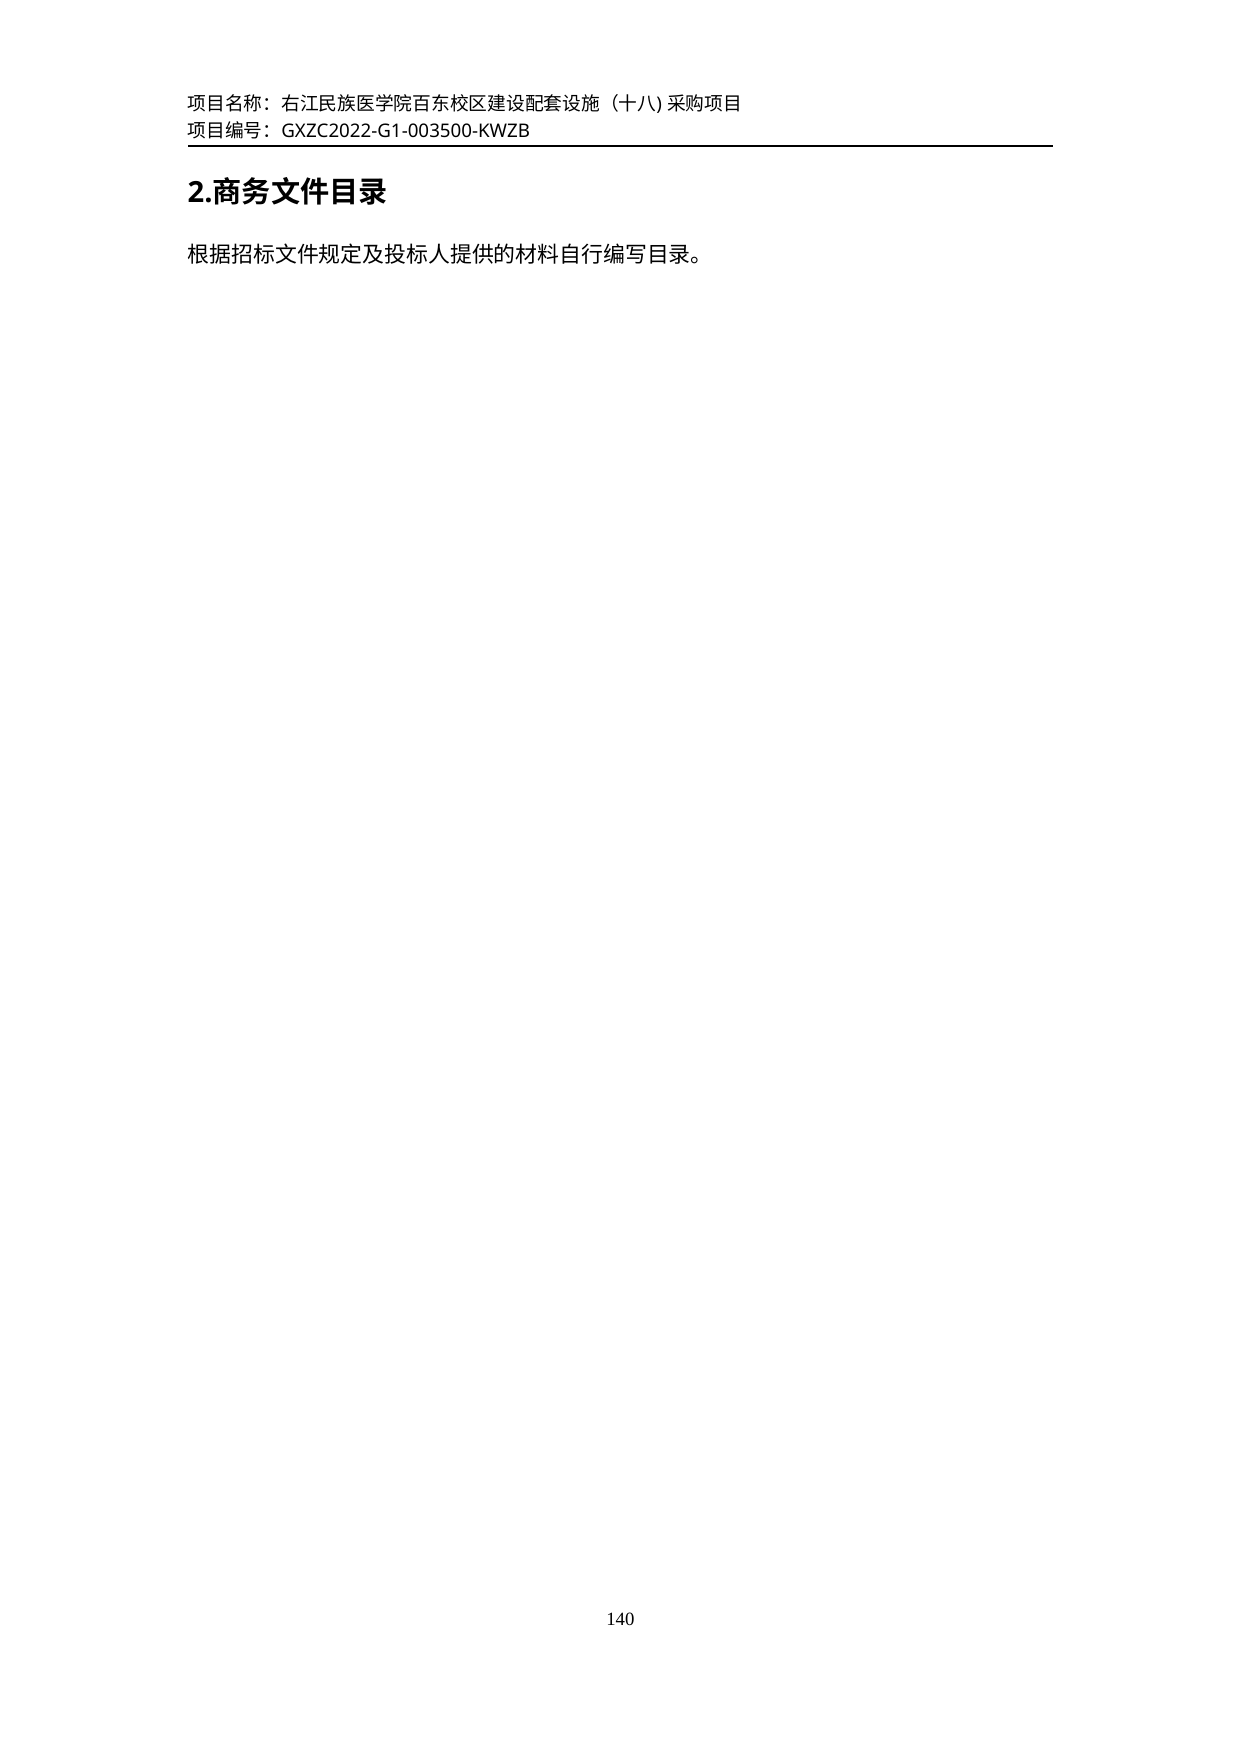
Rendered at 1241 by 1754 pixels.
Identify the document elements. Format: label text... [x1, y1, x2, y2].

text 2.商务文件目录 [187, 168, 1053, 211]
text 根据招标文件规定及投标人提供的材料自行编写目录。 [187, 237, 1053, 269]
